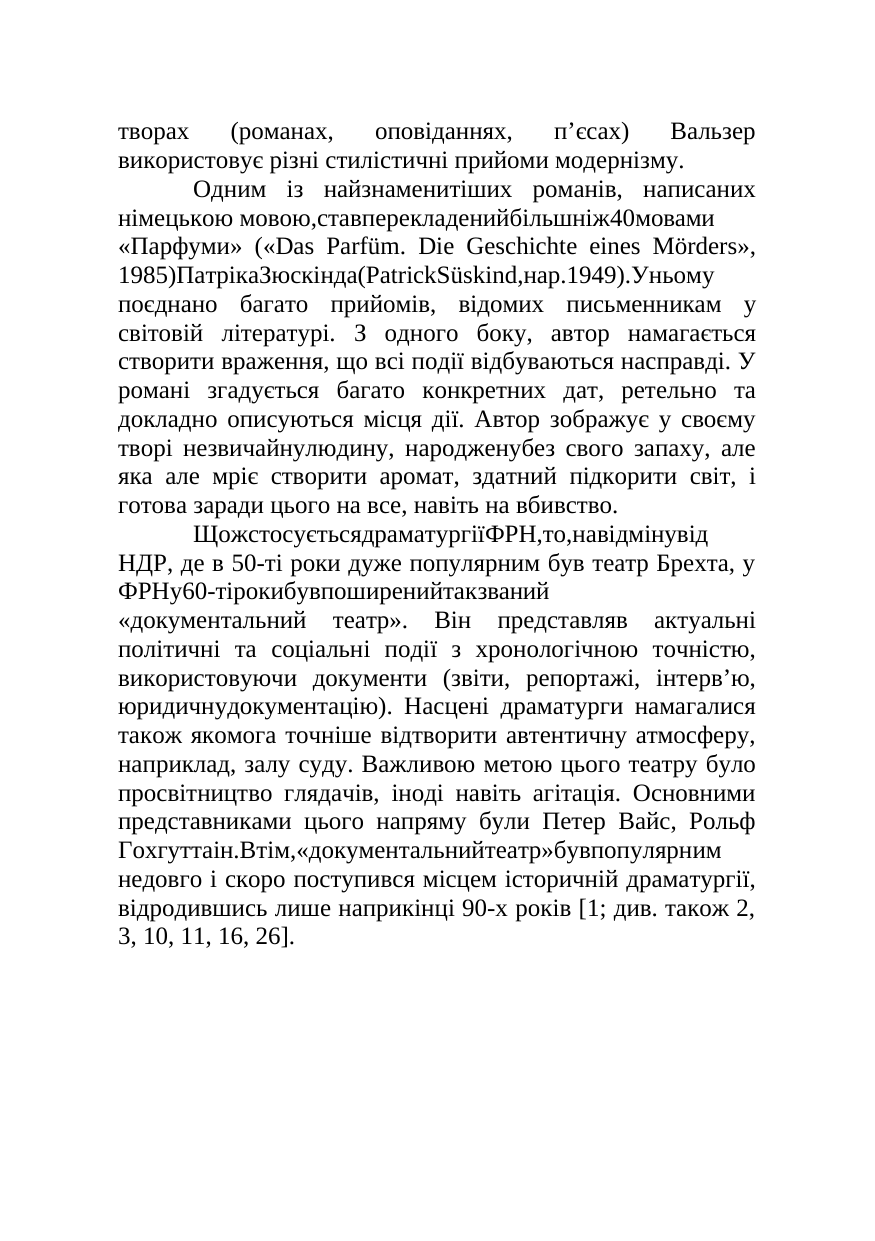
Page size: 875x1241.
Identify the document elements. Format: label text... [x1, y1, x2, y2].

text ЩожстосуєтьсядраматургіїФРН,то,навідмінувід НДР, де в 50-ті роки дуже популярним був театр Брехта, у ФРНу60-тірокибувпоширенийтакзваний [118, 519, 756, 605]
text Одним із найзнаменитіших романів, написаних німецькою мовою,ставперекладенийбільшніж40мовами [118, 174, 756, 231]
text «Парфуми» («Das Parfüm. Die Geschichte eines Mörders», 1985)ПатрікаЗюскінда(PatrickSüskind,нар.1949).Уньому поєднано багато прийомів, відомих письменникам у світовій літературі. З одного боку, автор намагається створити враження, що всі події відбуваються насправді. У романі згадується багато конкретних дат, ретельно та докладно описуються місця дії. Автор зображує у своєму творі незвичайнулюдину, народженубез свого запаху, але яка але мріє створити аромат, здатний підкорити світ, і готова заради цього на все, навіть на вбивство. [118, 231, 757, 519]
text «документальний театр». Він представляв актуальні політичні та соціальні події з хронологічною точністю, використовуючи документи (звіти, репортажі, інтерв’ю, юридичнудокументацію). Насцені драматурги намагалися також якомога точніше відтворити автентичну атмосферу, наприклад, залу суду. Важливою метою цього театру було просвітництво глядачів, іноді навіть агітація. Основними представниками цього напряму були Петер Вайс, Рольф Гохгуттаін.Втім,«документальнийтеатр»бувпопулярним недовго і скоро поступився місцем історичній драматургії, відродившись лише наприкінці 90-х років [1; див. також 2, 3, 10, 11, 16, 26]. [118, 605, 756, 950]
text творах (романах, оповіданнях, п’єсах) Вальзер використовує різні стилістичні прийоми модернізму. [118, 116, 756, 174]
